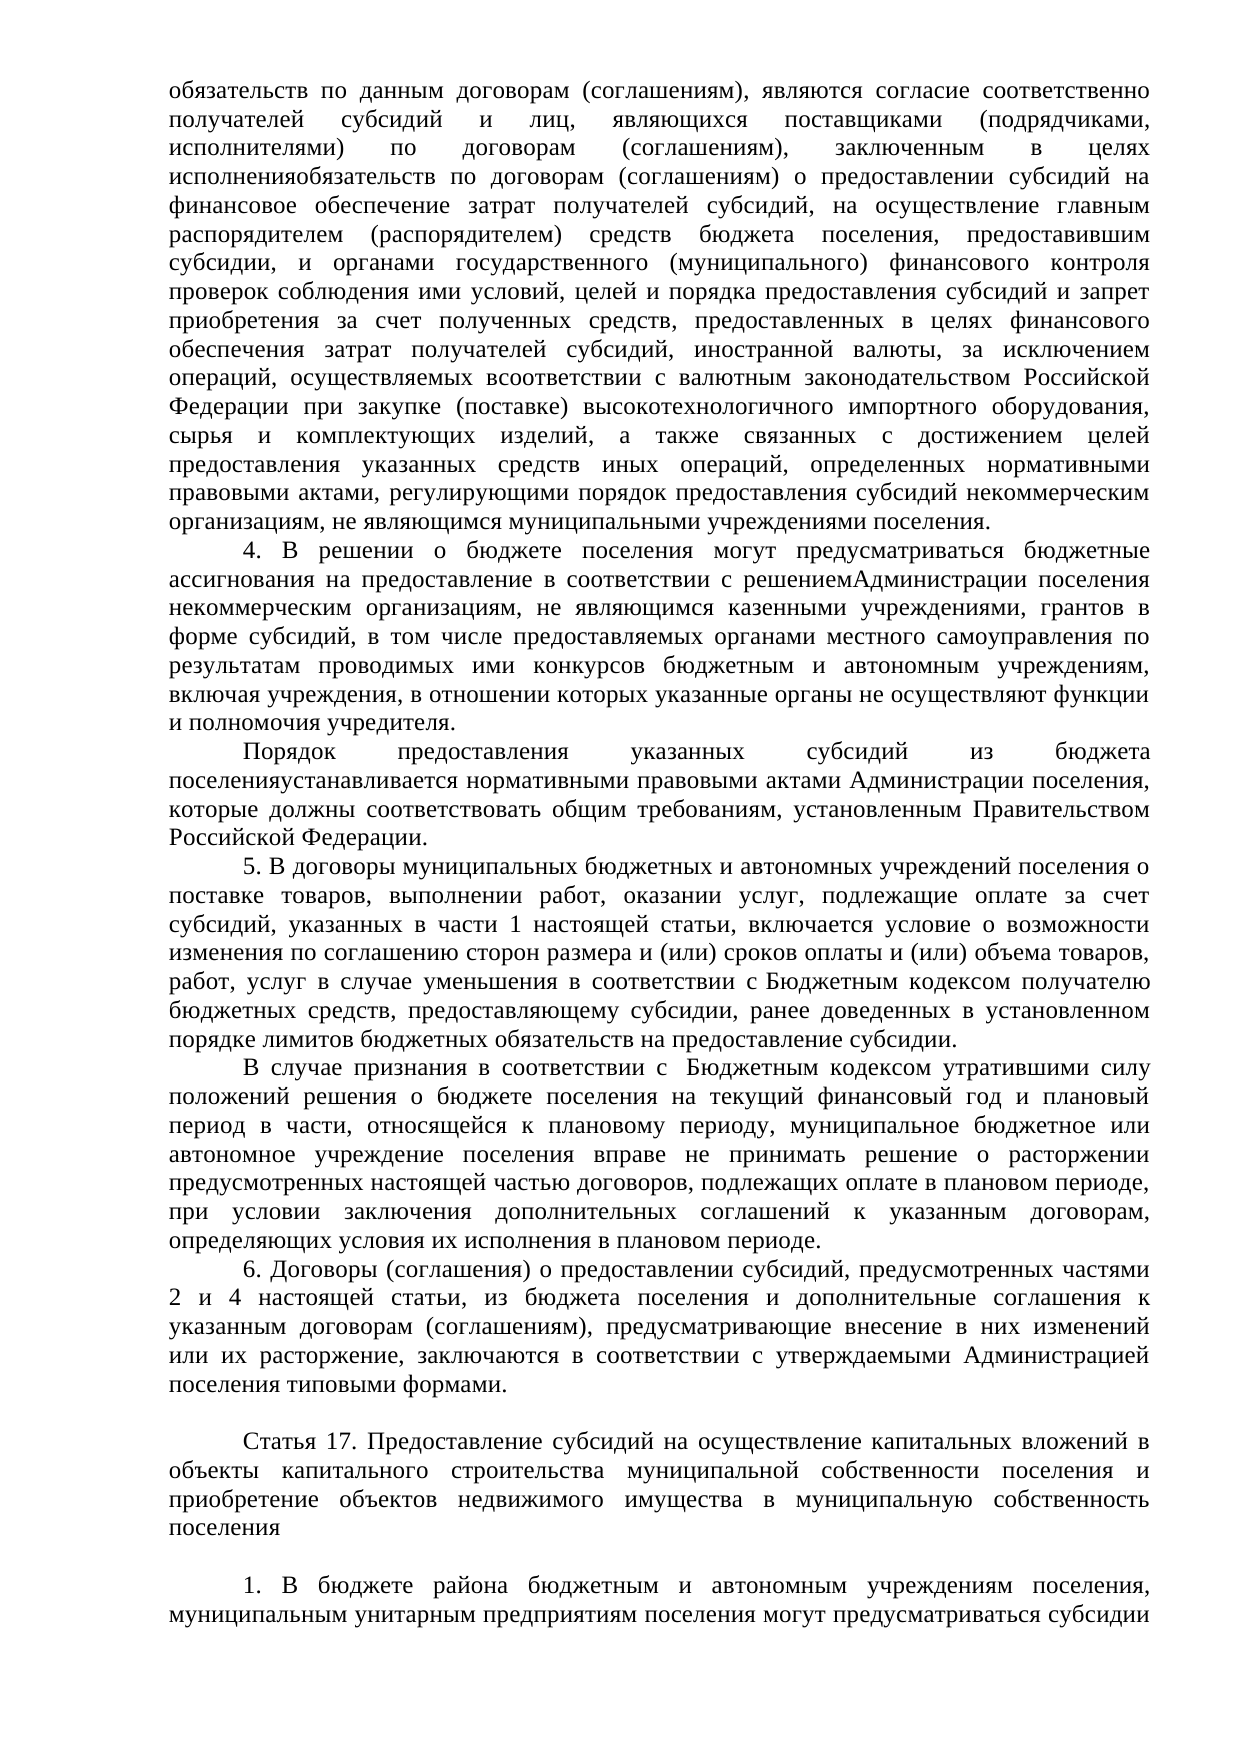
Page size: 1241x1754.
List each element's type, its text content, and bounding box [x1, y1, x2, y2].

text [169, 75, 1152, 535]
text Статья 17. Предоставление субсидий на осуществление капитальных вложений в объекты капитального строительства муниципальной собственности поселения и приобретение объектов недвижимого имущества в муниципальную собственность поселения [169, 1426, 1152, 1541]
text 5. В договоры муниципальных бюджетных и автономных учреждений поселения о поставке товаров, выполнении работ, оказании услуг, подлежащие оплате за счет субсидий, указанных в части 1 настоящей статьи, включается условие о возможности изменения по соглашению сторон размера и (или) сроков оплаты и (или) объема товаров, работ, услуг в случае уменьшения в соответствии с Бюджетным кодексом получателю бюджетных средств, предоставляющему субсидии, ранее доведенных в установленном порядке лимитов бюджетных обязательств на предоставление субсидии. [169, 851, 1152, 1052]
text Порядок предоставления указанных субсидий из бюджета поселенияустанавливается нормативными правовыми актами Администрации поселения, которые должны соответствовать общим требованиям, установленным Правительством Российской Федерации. [169, 736, 1152, 851]
text В случае признания в соответствии с Бюджетным кодексом утратившими силу положений решения о бюджете поселения на текущий финансовый год и плановый период в части, относящейся к плановому периоду, муниципальное бюджетное или автономное учреждение поселения вправе не принимать решение о расторжении предусмотренных настоящей частью договоров, подлежащих оплате в плановом периоде, при условии заключения дополнительных соглашений к указанным договорам, определяющих условия их исполнения в плановом периоде. [169, 1052, 1152, 1254]
text 4. В решении о бюджете поселения могут предусматриваться бюджетные ассигнования на предоставление в соответствии с решениемАдминистрации поселения некоммерческим организациям, не являющимся казенными учреждениями, грантов в форме субсидий, в том числе предоставляемых органами местного самоуправления по результатам проводимых ими конкурсов бюджетным и автономным учреждениям, включая учреждения, в отношении которых указанные органы не осуществляют функции и полномочия учредителя. [169, 535, 1152, 736]
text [169, 1570, 1152, 1627]
text 6. Договоры (соглашения) о предоставлении субсидий, предусмотренных частями 2 и 4 настоящей статьи, из бюджета поселения и дополнительные соглашения к указанным договорам (соглашениям), предусматривающие внесение в них изменений или их расторжение, заключаются в соответствии с утверждаемыми Администрацией поселения типовыми формами. [169, 1254, 1152, 1397]
